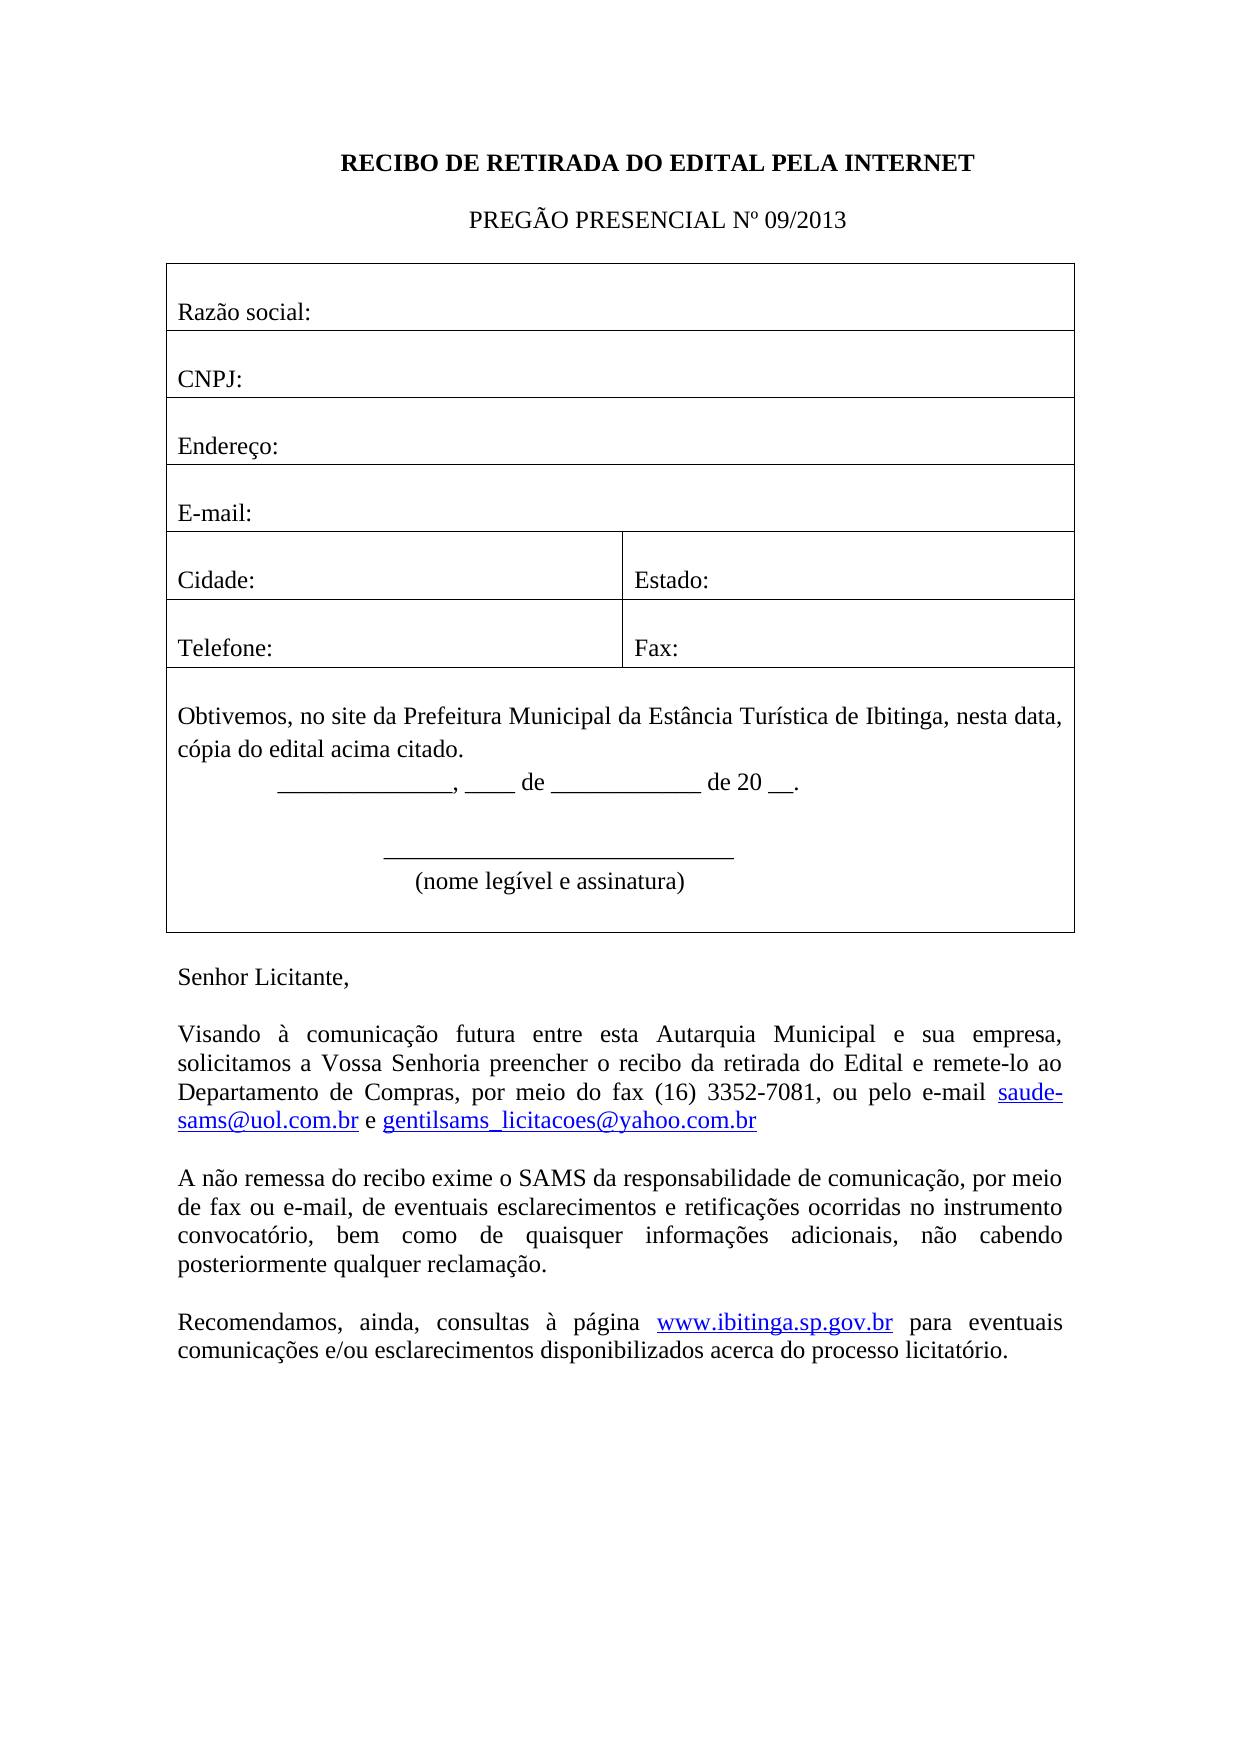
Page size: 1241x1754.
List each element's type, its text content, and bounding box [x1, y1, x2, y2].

table_header Razão social: [167, 264, 1074, 330]
text Visando à comunicação futura entre esta Autarquia Municipal e sua empresa, solicitamos a Vossa Senhoria preencher o recibo da retirada do Edital e remete-lo ao Departamento de Compras, por meio do fax (16) 3352-7081, ou pelo e-mail saude-sams@uol.com.br e gentilsams_licitacoes@yahoo.com.br [177, 1019, 1063, 1134]
text Recomendamos, ainda, consultas à página www.ibitinga.sp.gov.br para eventuais comunicações e/ou esclarecimentos disponibilizados acerca do processo licitatório. [177, 1307, 1063, 1364]
text Senhor Licitante, [177, 962, 1063, 991]
table_cell Telefone: [167, 600, 622, 667]
table_cell Fax: [623, 600, 1074, 667]
table_cell Estado: [623, 532, 1074, 599]
table_cell Cidade: [167, 532, 622, 599]
table_cell CNPJ: [167, 331, 1074, 397]
table_cell Endereço: [167, 398, 1074, 464]
text A não remessa do recibo exime o SAMS da responsabilidade de comunicação, por meio de fax ou e-mail, de eventuais esclarecimentos e retificações ocorridas no instrumento convocatório, bem como de quaisquer informações adicionais, não cabendo posteriormente qualquer reclamação. [177, 1163, 1063, 1278]
table_cell E-mail: [167, 465, 1074, 531]
text PREGÃO PRESENCIAL Nº 09/2013 [177, 205, 1063, 234]
table_cell Obtivemos, no site da Prefeitura Municipal da Estância Turística de Ibitinga, nesta data, cópia do edital acima citado. ______________, ____ de ____________ de 20 __. ____________________________ (nome legível e assinatura) [167, 668, 1074, 932]
text RECIBO DE RETIRADA DO EDITAL PELA INTERNET [177, 148, 1063, 176]
